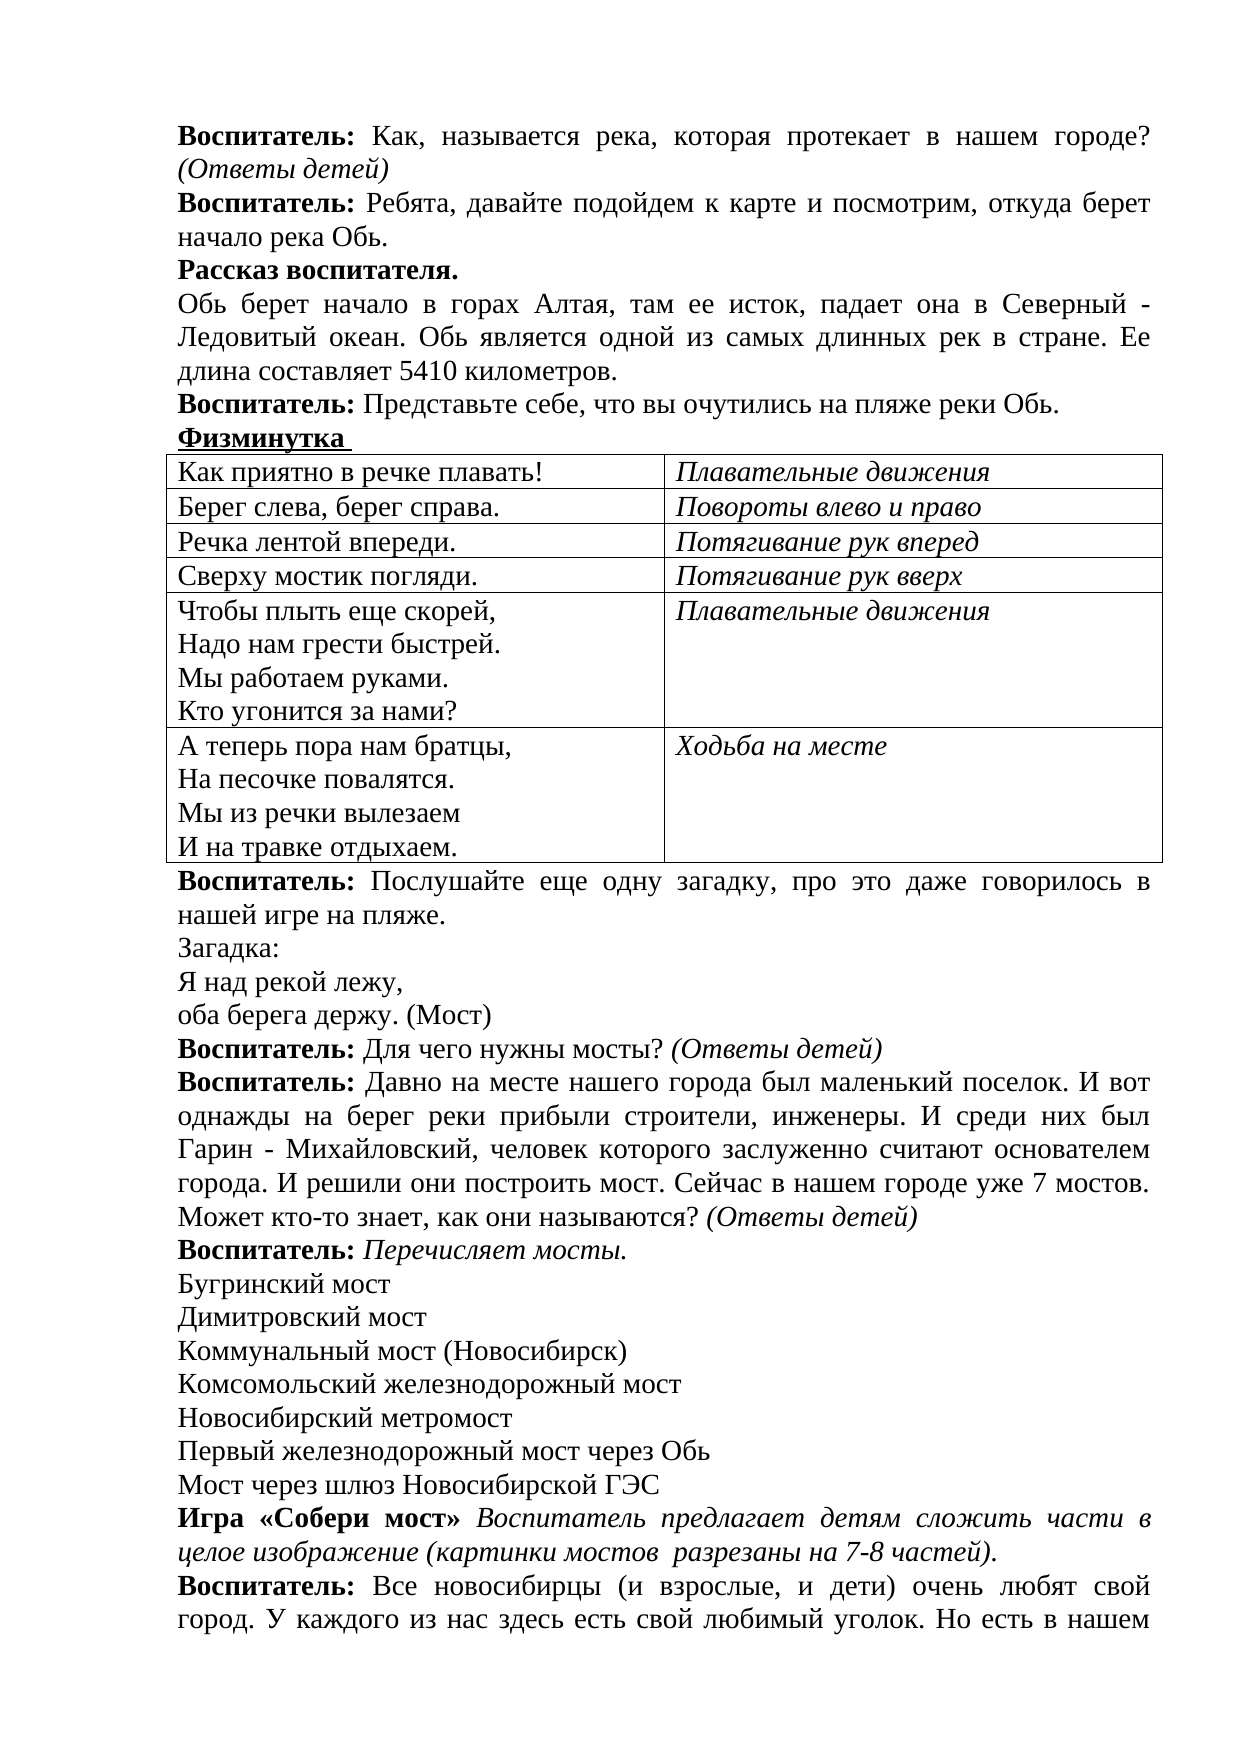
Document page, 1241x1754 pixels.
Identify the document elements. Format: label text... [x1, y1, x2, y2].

table_cell Повороты влево и право [665, 489, 1162, 523]
table_cell Потягивание рук вверх [665, 558, 1162, 592]
subtitle Первый железнодорожный мост через Обь [177, 1433, 1152, 1467]
text Воспитатель: Для чего нужны мосты? (Ответы детей) [177, 1031, 1152, 1064]
text Бугринский мост [177, 1266, 1152, 1299]
subtitle Мост через шлюз Новосибирской ГЭС [177, 1467, 1152, 1501]
table_header Как приятно в речке плавать! [167, 455, 664, 488]
table_cell Чтобы плыть еще скорей, Надо нам грести быстрей. Мы работаем руками. Кто угонится за нами? [167, 593, 664, 727]
text Физминутка [177, 420, 1152, 453]
text Я над рекой лежу, [177, 964, 1152, 997]
table_cell А теперь пора нам братцы, На песочке повалятся. Мы из речки вылезаем И на травке отдыхаем. [167, 728, 664, 862]
table_header Плавательные движения [665, 455, 1162, 488]
subtitle Новосибирский метромост [177, 1400, 1152, 1433]
table_cell Речка лентой впереди. [167, 524, 664, 557]
text Воспитатель: Ребята, давайте подойдем к карте и посмотрим, откуда берет начало река Обь. [177, 185, 1152, 252]
text Обь берет начало в горах Алтая, там ее исток, падает она в Северный - Ледовитый океан. Обь является одной из самых длинных рек в стране. Ее длина составляет 5410 километров. [177, 286, 1152, 386]
text Воспитатель: Представьте себе, что вы очутились на пляже реки Обь. [177, 386, 1152, 420]
text Рассказ воспитателя. [177, 252, 1152, 286]
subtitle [177, 1568, 1152, 1635]
text Воспитатель: Послушайте еще одну загадку, про это даже говорилось в нашей игре на пляже. [177, 863, 1152, 930]
table_cell Берег слева, берег справа. [167, 489, 664, 523]
text оба берега держу. (Мост) [177, 997, 1152, 1031]
text Загадка: [177, 930, 1152, 964]
subtitle Комсомольский железнодорожный мост [177, 1366, 1152, 1400]
table_cell Потягивание рук вперед [665, 524, 1162, 557]
subtitle Коммунальный мост (Новосибирск) [177, 1333, 1152, 1366]
table_cell Сверху мостик погляди. [167, 558, 664, 592]
text Воспитатель: Давно на месте нашего города был маленький поселок. И вот однажды на берег реки прибыли строители, инженеры. И среди них был Гарин - Михайловский, человек которого заслуженно считают основателем города. И решили они построить мост. Сейчас в нашем городе уже 7 мостов. Может кто-то знает, как они называются? (Ответы детей) [177, 1064, 1152, 1232]
subtitle Димитровский мост [177, 1299, 1152, 1333]
subtitle Игра «Собери мост» Воспитатель предлагает детям сложить части в целое изображение (картинки мостов разрезаны на 7-8 частей). [177, 1501, 1152, 1568]
table_cell Плавательные движения [665, 593, 1162, 727]
table_cell Ходьба на месте [665, 728, 1162, 862]
text Воспитатель: Как, называется река, которая протекает в нашем городе? (Ответы детей) [177, 118, 1152, 185]
text Воспитатель: Перечисляет мосты. [177, 1232, 1152, 1266]
